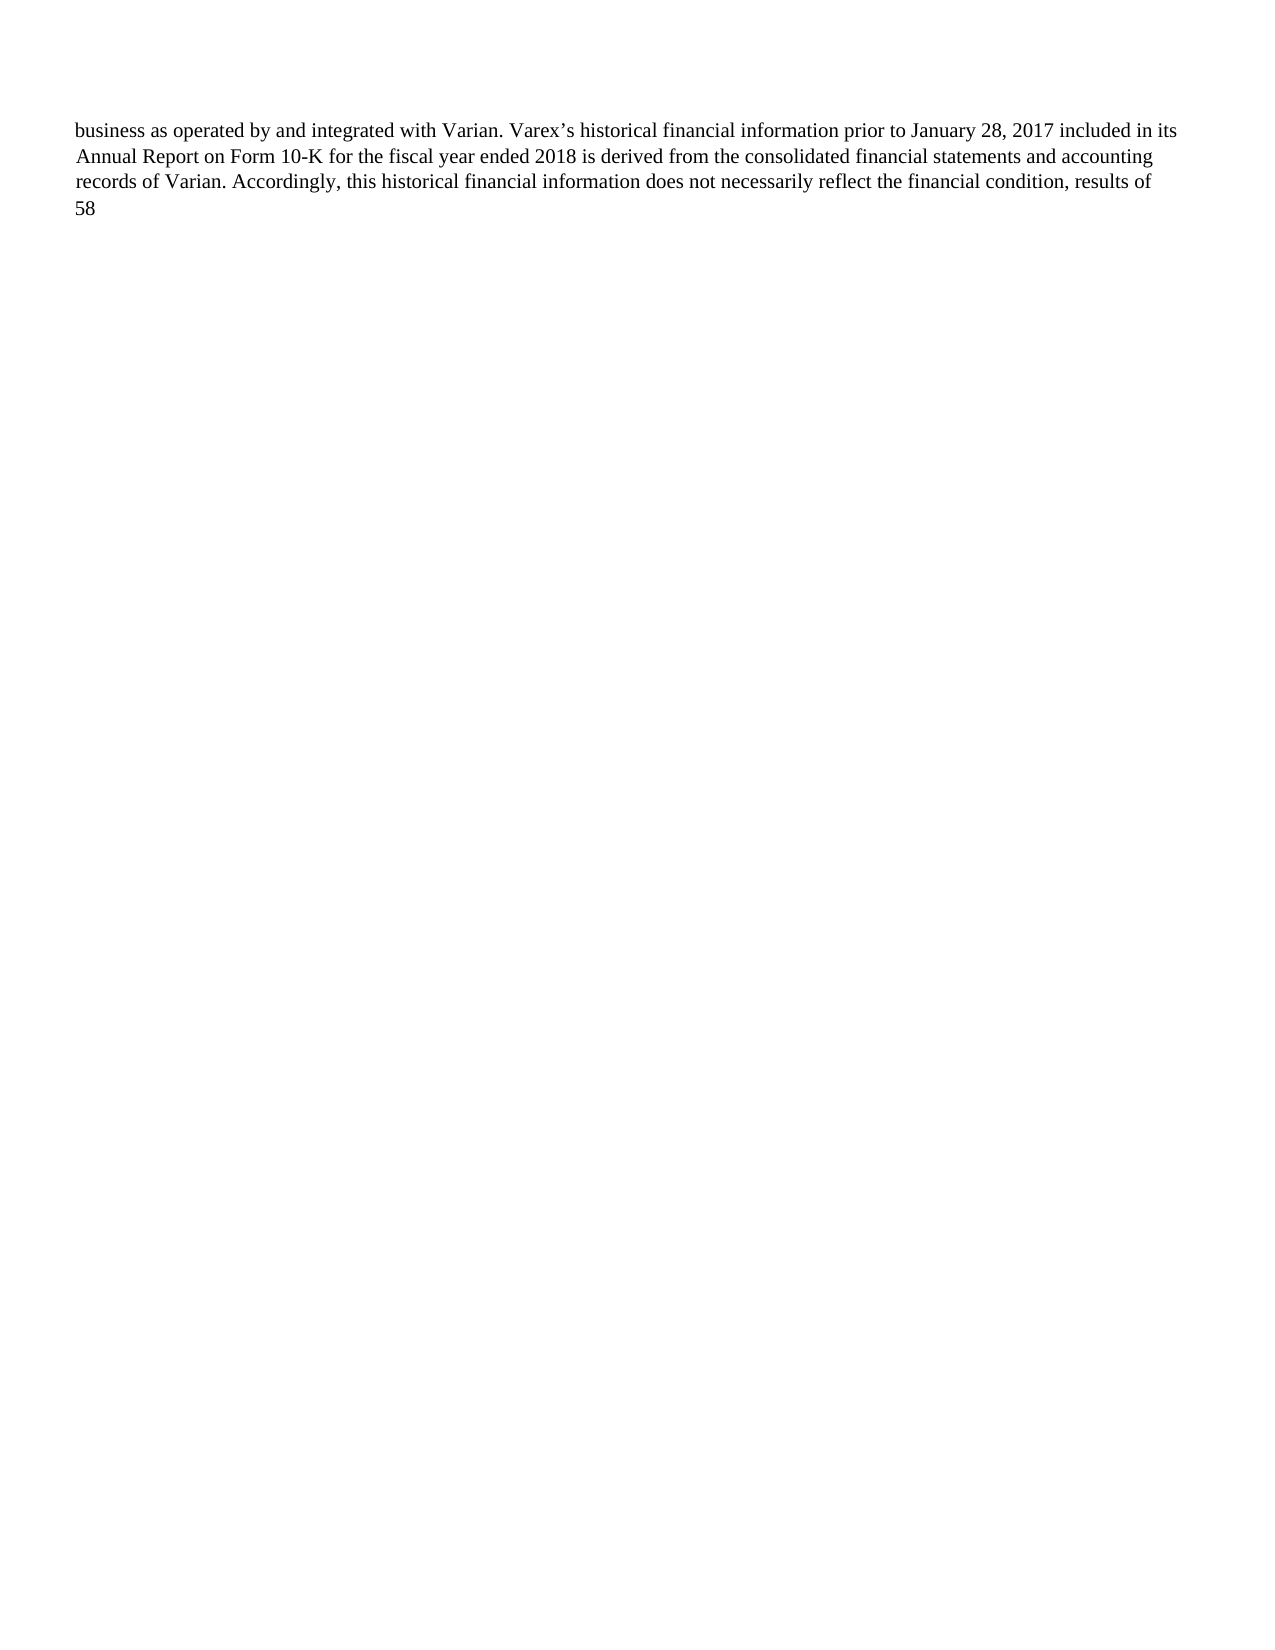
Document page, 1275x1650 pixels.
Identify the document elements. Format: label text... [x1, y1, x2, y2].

text 58 [74, 196, 1204, 220]
text business as operated by and integrated with Varian. Varex’s historical financial information prior to January 28, 2017 included in its Annual Report on Form 10-K for the fiscal year ended 2018 is derived from the consolidated financial statements and accounting records of Varian. Accordingly, this historical financial information does not necessarily reflect the financial condition, results of [74, 118, 1204, 193]
